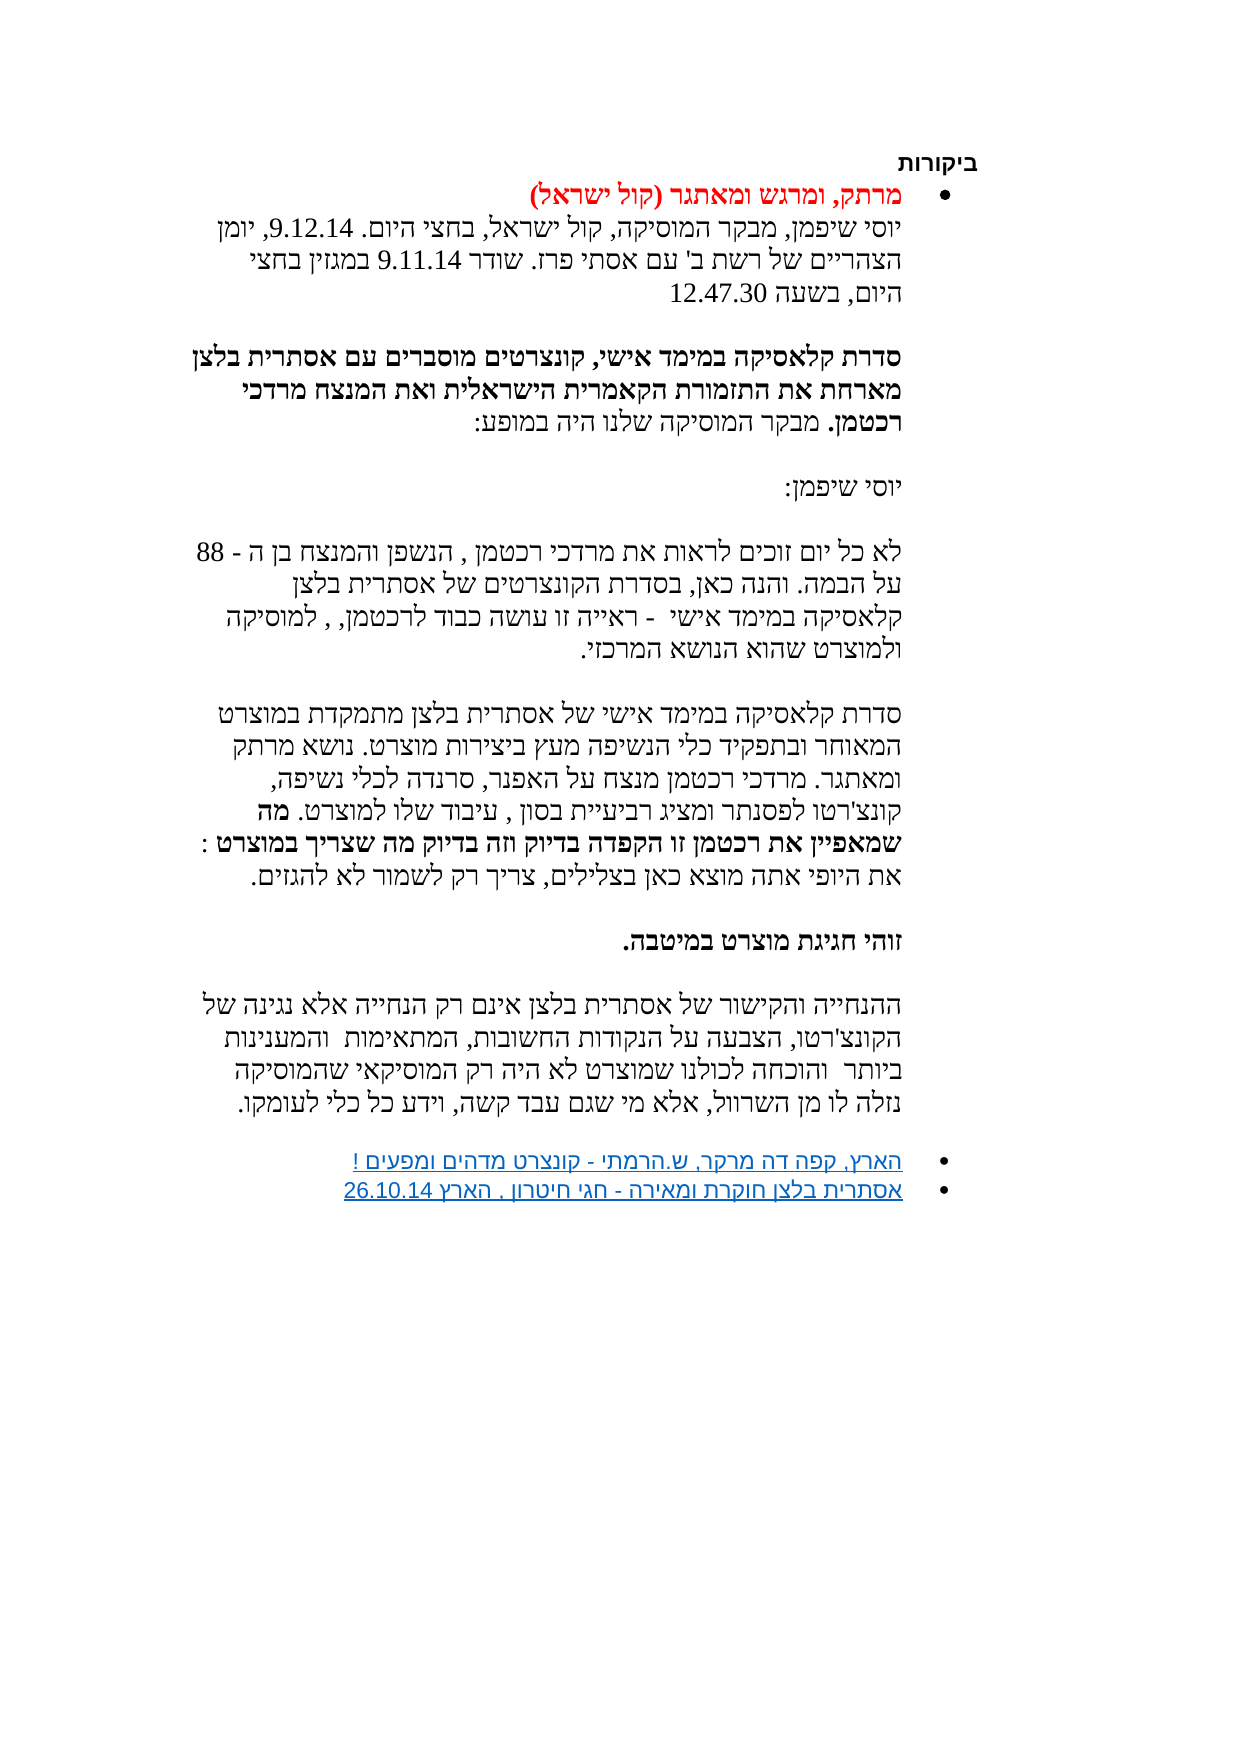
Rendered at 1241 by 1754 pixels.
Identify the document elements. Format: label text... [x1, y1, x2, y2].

list יוסי שיפמן, מבקר המוסיקה, קול ישראל, בחצי היום. 9.12.14, יומן הצהריים של רשת ב' עם אסתי פרז. שודר 9.11.14 במגזין בחצי היום, בשעה 12.47.30 סדרת קלאסיקה במימד אישי, קונצרטים מוסברים עם אסתרית בלצן מארחת את התזמורת הקאמרית הישראלית ואת המנצח מרדכי רכטמן. מבקר המוסיקה שלנו היה במופע: יוסי שיפמן: לא כל יום זוכים לראות את מרדכי רכטמן , הנשפן והמנצח בן ה - 88 על הבמה. והנה כאן, בסדרת הקונצרטים של אסתרית בלצן קלאסיקה במימד אישי - ראייה זו עושה כבוד לרכטמן, , למוסיקה ולמוצרט שהוא הנושא המרכזי. סדרת קלאסיקה במימד אישי של אסתרית בלצן מתמקדת במוצרט המאוחר ובתפקיד כלי הנשיפה מעץ ביצירות מוצרט. נושא מרתק ומאתגר. מרדכי רכטמן מנצח על האפנר, סרנדה לכלי נשיפה, קונצ'רטו לפסנתר ומציג רביעיית בסון , עיבוד שלו למוצרט. מה שמאפיין את רכטמן זו הקפדה בדיוק וזה בדיוק מה שצריך במוצרט : את היופי אתה מוצא כאן בצלילים, צריך רק לשמור לא להגזים. זוהי חגיגת מוצרט במיטבה. ההנחייה והקישור של אסתרית בלצן אינם רק הנחייה אלא נגינה של הקונצ'רטו, הצבעה על הנקודות החשובות, המתאימות והמענינות ביותר והוכחה לכולנו שמוצרט לא היה רק המוסיקאי שהמוסיקה נזלה לו מן השרוול, אלא מי שגם עבד קשה, וידע כל כלי לעומקו. [187, 211, 903, 1118]
list הארץ, קפה דה מרקר, ש.הרמתי - קונצרט מדהים ומפעים ! [187, 1148, 940, 1174]
list ביקורות [187, 150, 978, 176]
list מרתק, ומרגש ומאתגר (קול ישראל) [187, 178, 940, 211]
list אסתרית בלצן חוקרת ומאירה - חגי חיטרון , הארץ 26.10.14 [187, 1177, 940, 1203]
